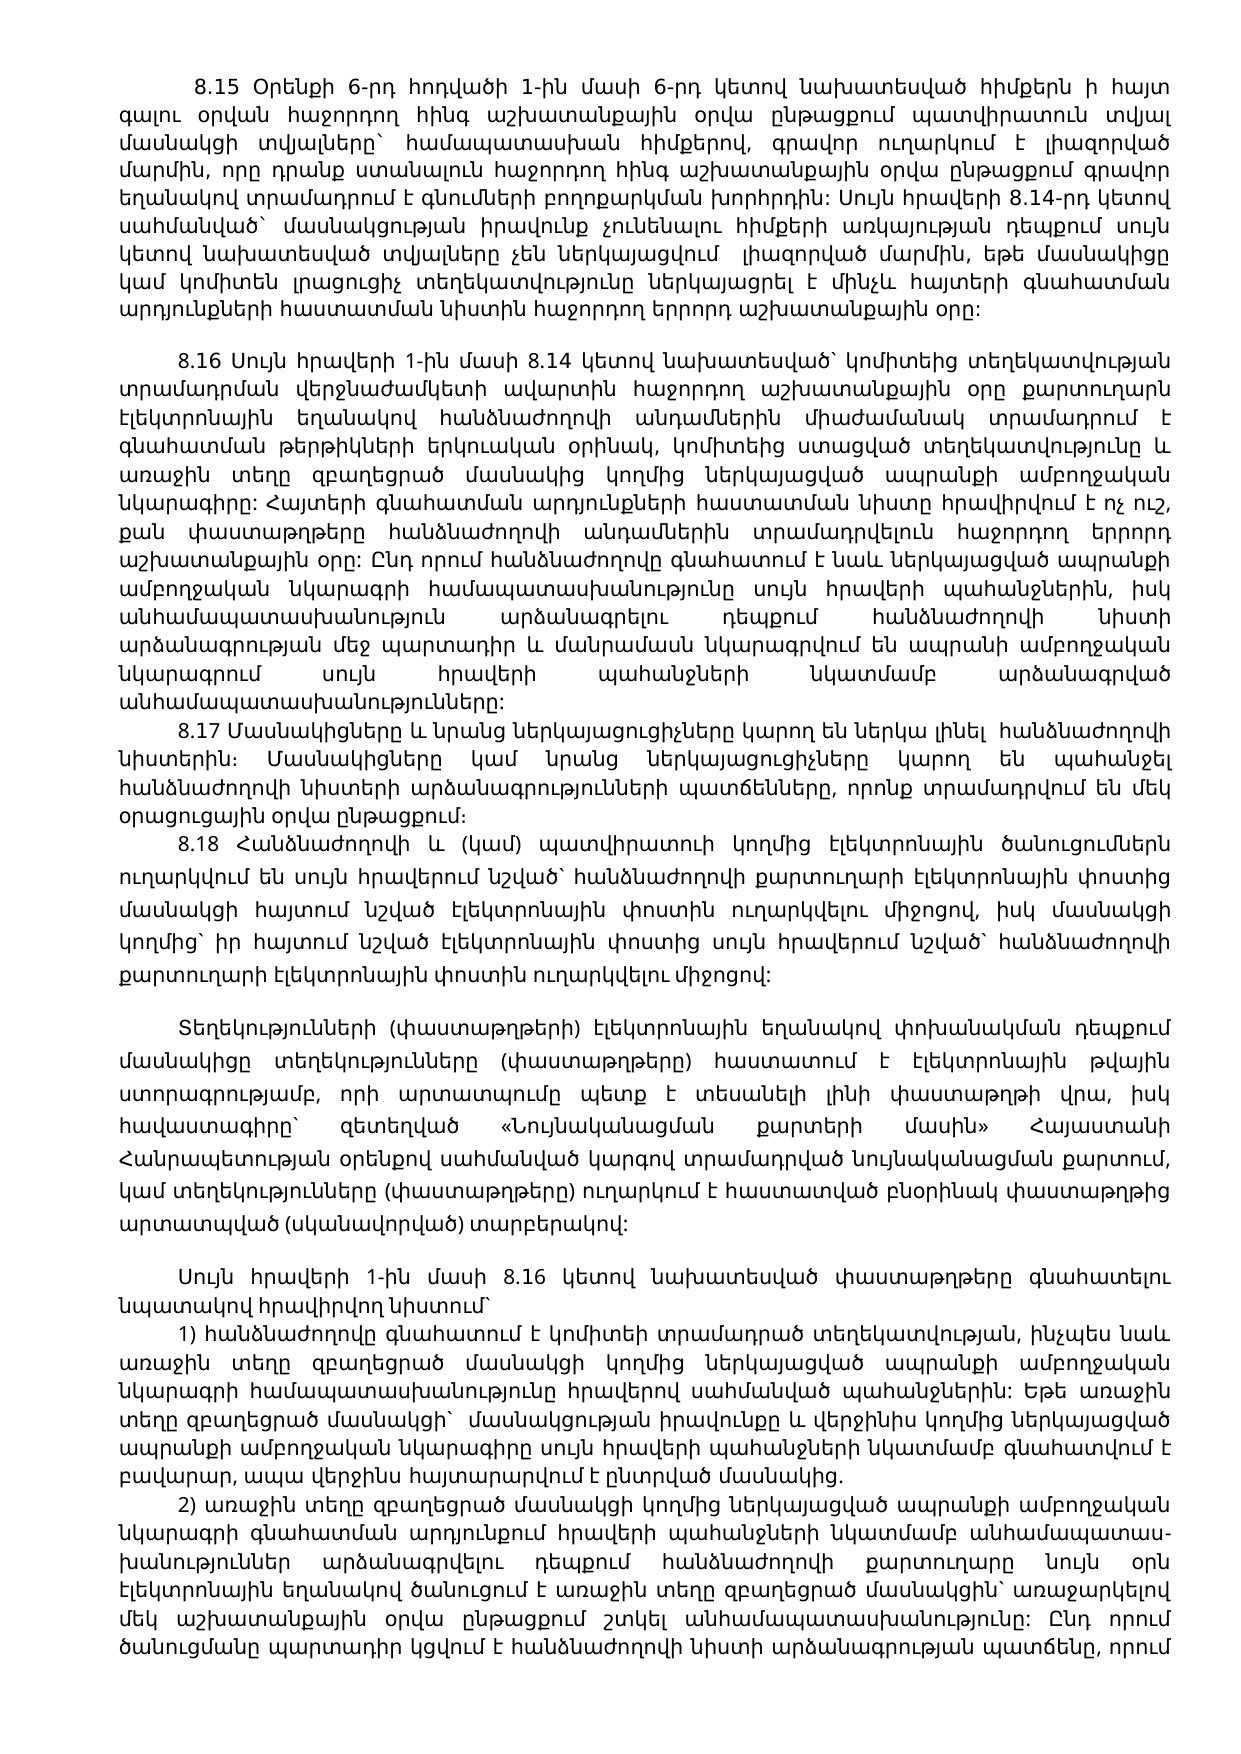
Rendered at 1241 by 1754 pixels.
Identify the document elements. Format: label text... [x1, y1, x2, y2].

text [118, 1490, 1171, 1661]
text Տեղեկությունների (փաստաթղթերի) էլեկտրոնային եղանակով փոխանակման դեպքում մասնակիցը տեղեկությունները (փաստաթղթերը) հաստատում է էլեկտրոնային թվային ստորագրությամբ, որի արտատպումը պետք է տեսանելի լինի փաստաթղթի վրա, իսկ հավաստագիրը` զետեղված «Նույնականացման քարտերի մասին» Հայաստանի Հանրապետության օրենքով սահմանված կարգով տրամադրված նույնականացման քարտում, կամ տեղեկությունները (փաստաթղթերը) ուղարկում է հաստատված բնօրինակ փաստաթղթից արտատպված (սկանավորված) տարբերակով: [118, 1013, 1171, 1237]
text 8.16 Սույն հրավերի 1-ին մասի 8.14 կետով նախատեսված` կոմիտեից տեղեկատվության տրամադրման վերջնաժամկետի ավարտին հաջորդող աշխատանքային օրը քարտուղարն էլեկտրոնային եղանակով հանձնաժողովի անդամներին միաժամանակ տրամադրում է գնահատման թերթիկների երկուական օրինակ, կոմիտեից ստացված տեղեկատվությունը և առաջին տեղը զբաղեցրած մասնակից կողմից ներկայացված ապրանքի ամբողջական նկարագիրը: Հայտերի գնահատման արդյունքների հաստատման նիստը հրավիրվում է ոչ ուշ, քան փաստաթղթերը հանձնաժողովի անդամներին տրամադրվելուն հաջորդող երրորդ աշխատանքային օրը: Ընդ որում հանձնաժողովը գնահատում է նաև ներկայացված ապրանքի ամբողջական նկարագրի համապատասխանությունը սույն հրավերի պահանջներին, իսկ անհամապատասխանություն արձանագրելու դեպքում հանձնաժողովի նիստի արձանագրության մեջ պարտադիր և մանրամասն նկարագրվում են ապրանի ամբողջական նկարագրում սույն հրավերի պահանջների նկատմամբ արձանագրված անհամապատասխանությունները: [118, 346, 1171, 716]
text 8.17 Մասնակիցները և նրանց ներկայացուցիչները կարող են ներկա լինել հանձնաժողովի նիստերին։ Մասնակիցները կամ նրանց ներկայացուցիչները կարող են պահանջել հանձնաժողովի նիստերի արձանագրությունների պատճենները, որոնք տրամադրվում են մեկ օրացուցային օրվա ընթացքում։ [118, 716, 1171, 829]
text 8.15 Օրենքի 6-րդ հոդվածի 1-ին մասի 6-րդ կետով նախատեսված հիմքերն ի հայտ գալու օրվան հաջորդող հինգ աշխատանքային օրվա ընթացքում պատվիրատուն տվյալ մասնակցի տվյալները` համապատասխան հիմքերով, գրավոր ուղարկում է լիազորված մարմին, որը դրանք ստանալուն հաջորդող հինգ աշխատանքային օրվա ընթացքում գրավոր եղանակով տրամադրում է գնումների բողոքարկման խորհրդին: Սույն հրավերի 8.14-րդ կետով սահմանված` մասնակցության իրավունք չունենալու հիմքերի առկայության դեպքում սույն կետով նախատեսված տվյալները չեն ներկայացվում լիազորված մարմին, եթե մասնակիցը կամ կոմիտեն լրացուցիչ տեղեկատվությունը ներկայացրել է մինչև հայտերի գնահատման արդյունքների հաստատման նիստին հաջորդող երրորդ աշխատանքային օրը: [118, 75, 1171, 322]
text Սույն հրավերի 1-ին մասի 8.16 կետով նախատեսված փաստաթղթերը գնահատելու նպատակով հրավիրվող նիստում` [118, 1262, 1171, 1319]
text 8.18 Հանձնաժողովի և (կամ) պատվիրատուի կողմից էլեկտրոնային ծանուցումներն ուղարկվում են սույն հրավերում նշված` հանձնաժողովի քարտուղարի էլեկտրոնային փոստից մասնակցի հայտում նշված էլեկտրոնային փոստին ուղարկվելու միջոցով, իսկ մասնակցի կողմից` իր հայտում նշված էլեկտրոնային փոստից սույն հրավերում նշված` հանձնաժողովի քարտուղարի էլեկտրոնային փոստին ուղարկվելու միջոցով: [118, 829, 1171, 988]
text 1) հանձնաժողովը գնահատում է կոմիտեի տրամադրած տեղեկատվության, ինչպես նաև առաջին տեղը զբաղեցրած մասնակցի կողմից ներկայացված ապրանքի ամբողջական նկարագրի համապատասխանությունը հրավերով սահմանված պահանջներին: Եթե առաջին տեղը զբաղեցրած մասնակցի` մասնակցության իրավունքը և վերջինիս կողմից ներկայացված ապրանքի ամբողջական նկարագիրը սույն հրավերի պահանջների նկատմամբ գնահատվում է բավարար, ապա վերջինս հայտարարվում է ընտրված մասնակից. [118, 1319, 1171, 1490]
